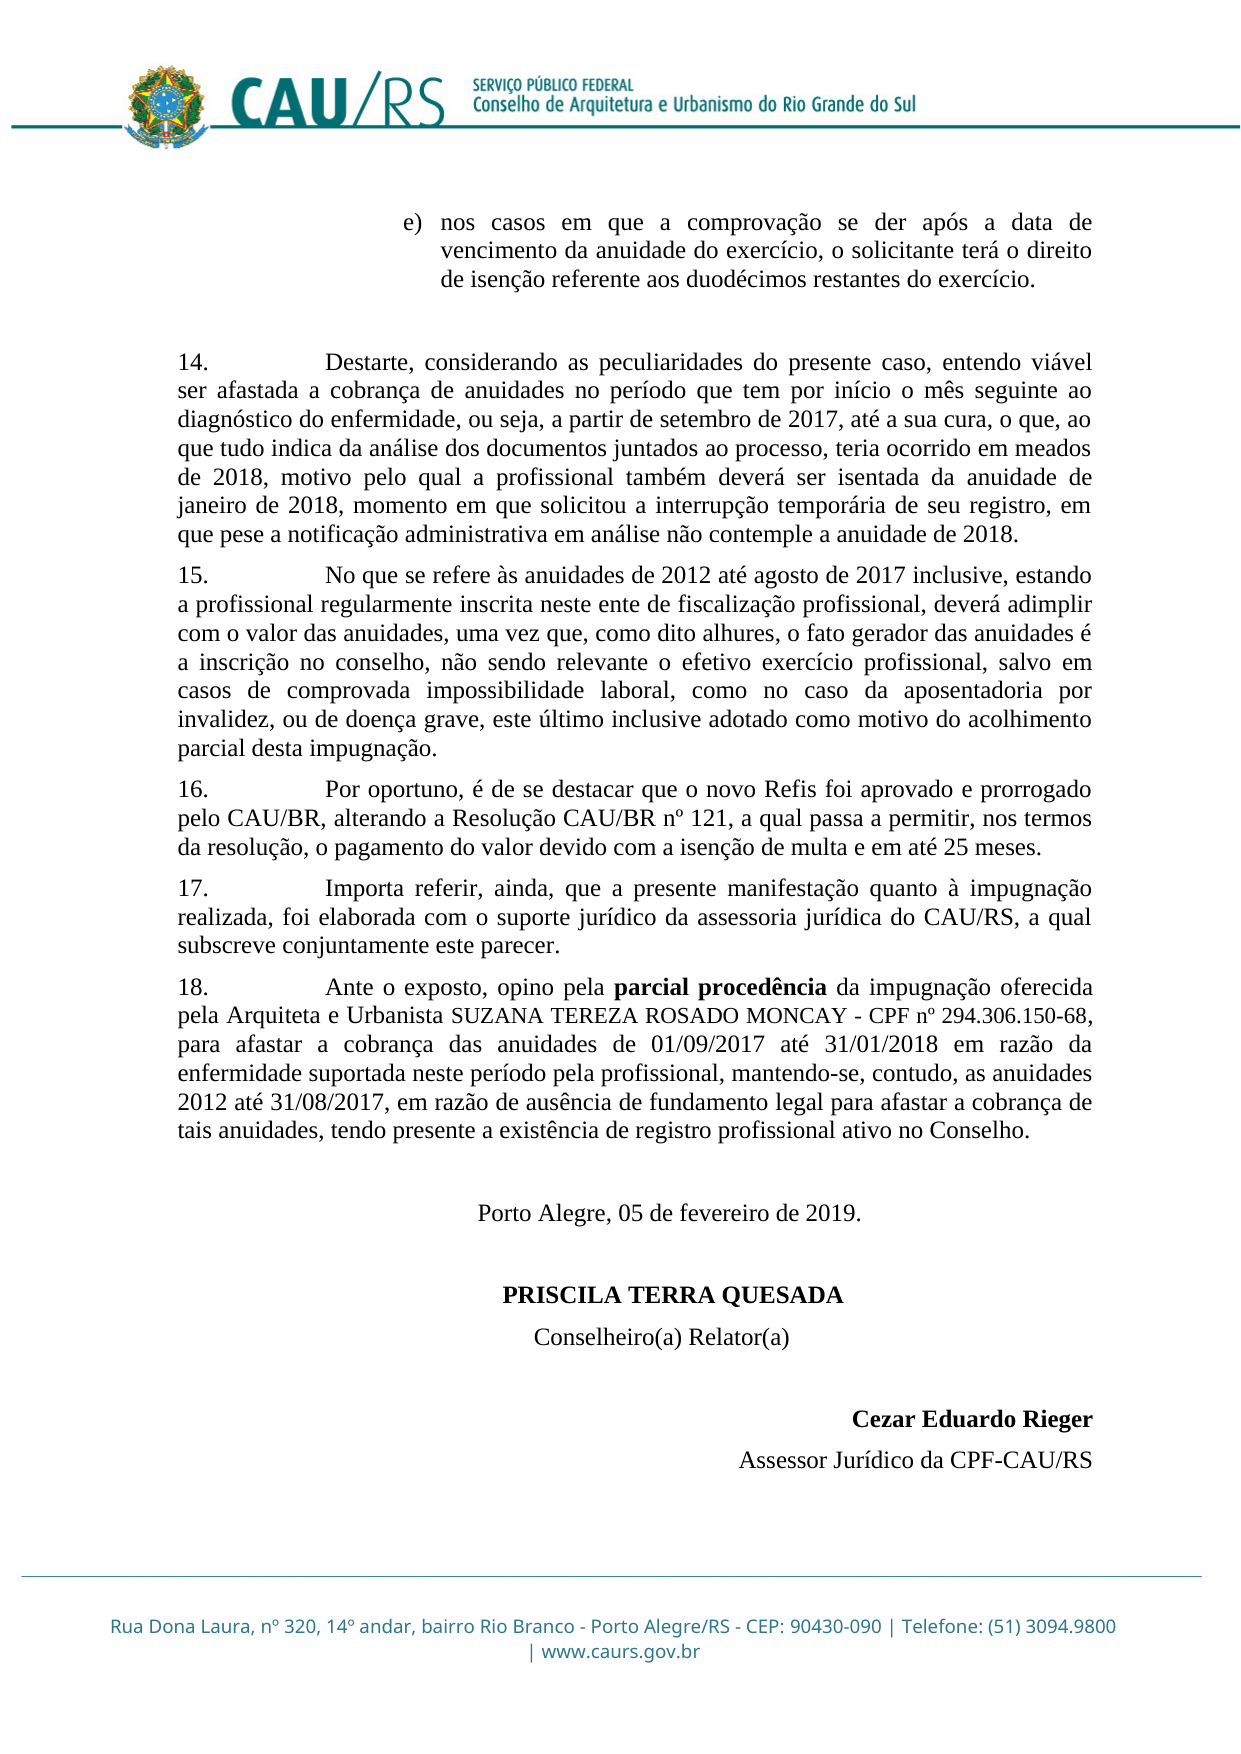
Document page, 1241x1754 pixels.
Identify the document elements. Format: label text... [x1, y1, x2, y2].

list Importa referir, ainda, que a presente manifestação quanto à impugnação realizada, foi elaborada com o suporte jurídico da assessoria jurídica do CAU/RS, a qual subscreve conjuntamente este parecer. [177, 873, 1093, 959]
list Ante o exposto, opino pela parcial procedência da impugnação oferecida pela Arquiteta e Urbanista SUZANA TEREZA ROSADO MONCAY - CPF nº 294.306.150-68, para afastar a cobrança das anuidades de 01/09/2017 até 31/01/2018 em razão da enfermidade suportada neste período pela profissional, mantendo-se, contudo, as anuidades 2012 até 31/08/2017, em razão de ausência de fundamento legal para afastar a cobrança de tais anuidades, tendo presente a existência de registro profissional ativo no Conselho. [177, 972, 1093, 1144]
list nos casos em que a comprovação se der após a data de vencimento da anuidade do exercício, o solicitante terá o direito de isenção referente aos duodécimos restantes do exercício. [403, 207, 1093, 293]
list Destarte, considerando as peculiaridades do presente caso, entendo viável ser afastada a cobrança de anuidades no período que tem por início o mês seguinte ao diagnóstico do enfermidade, ou seja, a partir de setembro de 2017, até a sua cura, o que, ao que tudo indica da análise dos documentos juntados ao processo, teria ocorrido em meados de 2018, motivo pelo qual a profissional também deverá ser isentada da anuidade de janeiro de 2018, momento em que solicitou a interrupção temporária de seu registro, em que pese a notificação administrativa em análise não contemple a anuidade de 2018. [177, 347, 1093, 548]
picture [11, 0, 1241, 160]
text Conselheiro(a) Relator(a) [177, 1322, 1093, 1351]
list Porto Alegre, 05 de fevereiro de 2019. [177, 1198, 1093, 1227]
list No que se refere às anuidades de 2012 até agosto de 2017 inclusive, estando a profissional regularmente inscrita neste ente de fiscalização profissional, deverá adimplir com o valor das anuidades, uma vez que, como dito alhures, o fato gerador das anuidades é a inscrição no conselho, não sendo relevante o efetivo exercício profissional, salvo em casos de comprovada impossibilidade laboral, como no caso da aposentadoria por invalidez, ou de doença grave, este último inclusive adotado como motivo do acolhimento parcial desta impugnação. [177, 561, 1093, 762]
text Assessor Jurídico da CPF-CAU/RS [177, 1446, 1093, 1474]
list Por oportuno, é de se destacar que o novo Refis foi aprovado e prorrogado pelo CAU/BR, alterando a Resolução CAU/BR nº 121, a qual passa a permitir, nos termos da resolução, o pagamento do valor devido com a isenção de multa e em até 25 meses. [177, 774, 1093, 861]
text Cezar Eduardo Rieger [327, 1404, 1093, 1433]
text PRISCILA TERRA QUESADA [402, 1281, 1093, 1309]
